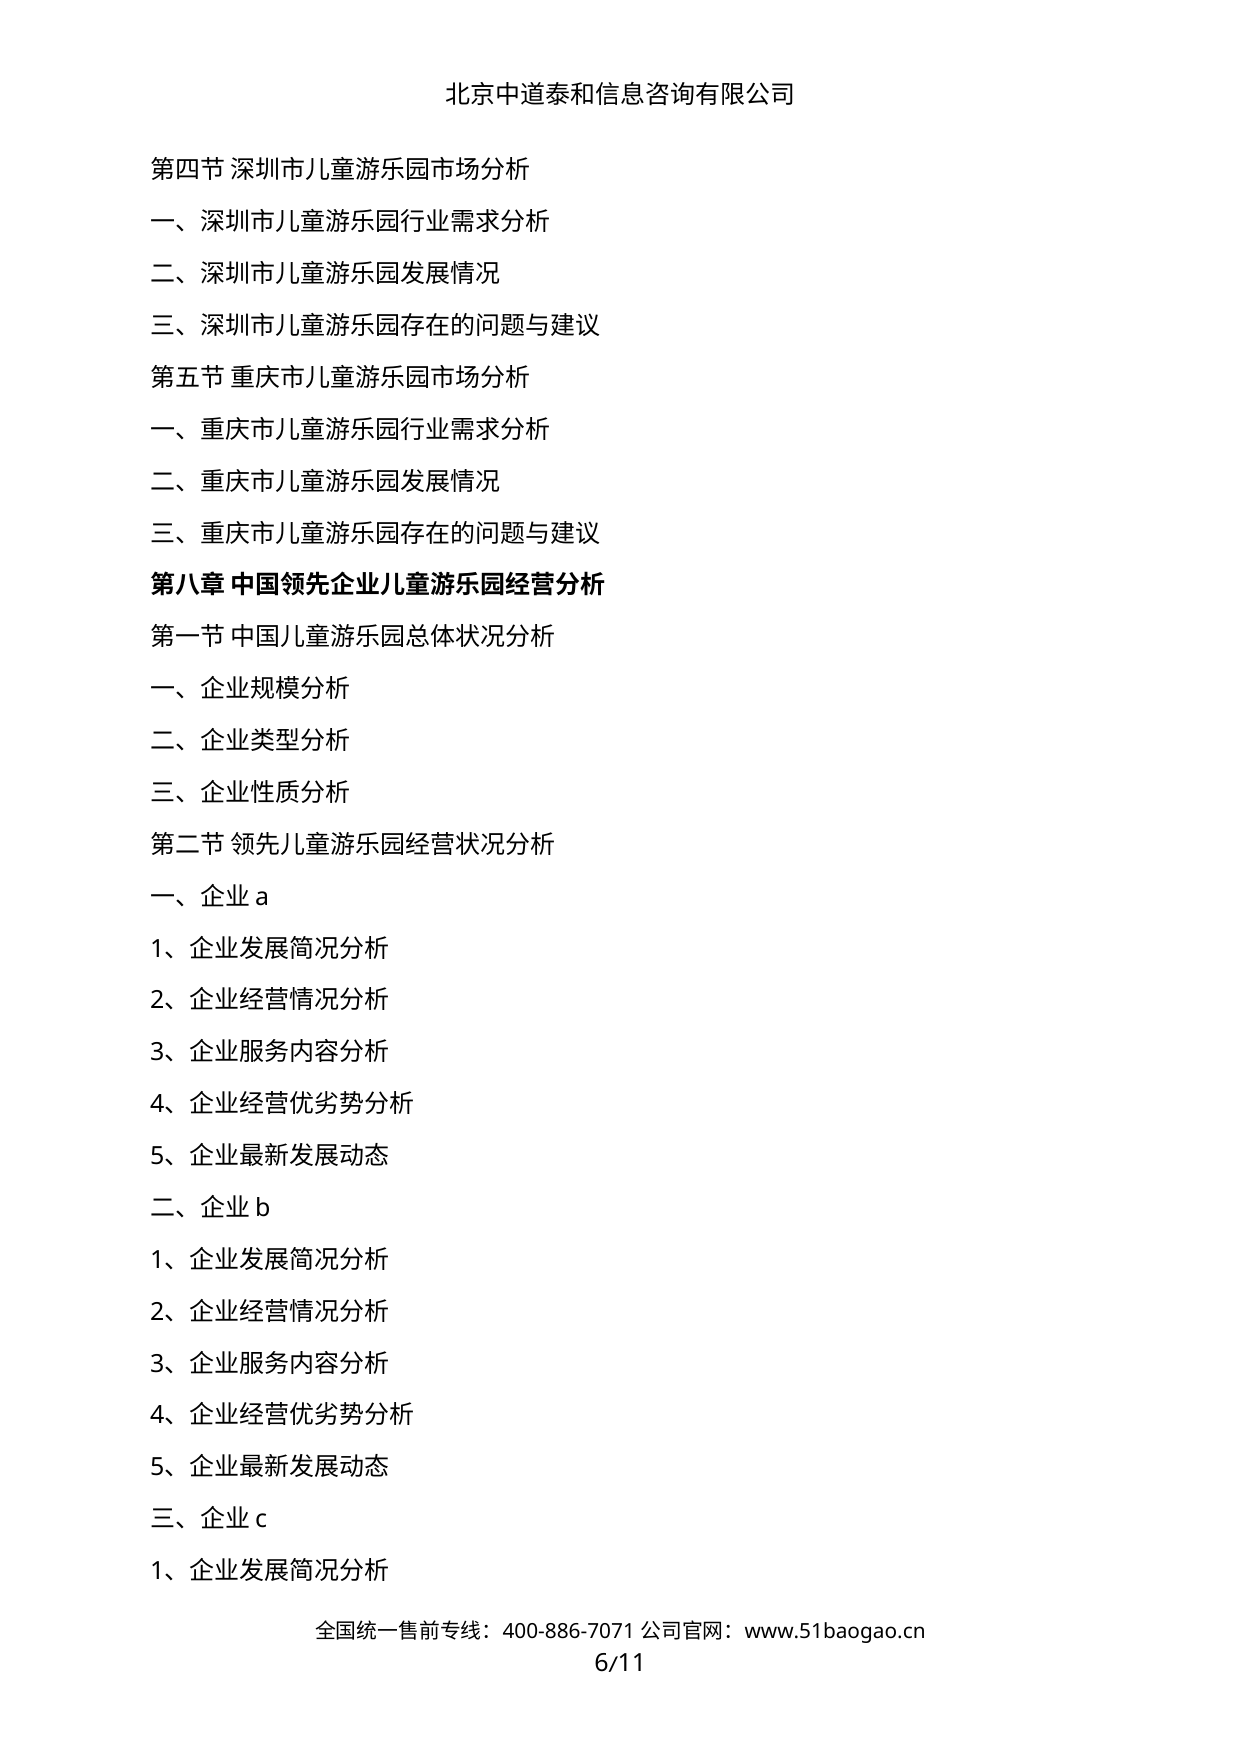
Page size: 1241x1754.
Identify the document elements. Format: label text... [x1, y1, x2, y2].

text 一、企业a [150, 876, 1090, 912]
text 三、企业性质分析 [150, 772, 1090, 809]
text 一、深圳市儿童游乐园行业需求分析 [150, 202, 1090, 238]
text 一、重庆市儿童游乐园行业需求分析 [150, 409, 1090, 446]
text 三、深圳市儿童游乐园存在的问题与建议 [150, 306, 1090, 342]
text 一、企业规模分析 [150, 669, 1090, 705]
text 三、重庆市儿童游乐园存在的问题与建议 [150, 513, 1090, 549]
text 5、企业最新发展动态 [150, 1136, 1090, 1172]
text 二、企业类型分析 [150, 721, 1090, 757]
text 第一节 中国儿童游乐园总体状况分析 [150, 617, 1090, 653]
text 2、企业经营情况分析 [150, 1291, 1090, 1327]
text 二、企业b [150, 1187, 1090, 1224]
text 第八章 中国领先企业儿童游乐园经营分析 [150, 565, 1090, 601]
text 第二节 领先儿童游乐园经营状况分析 [150, 824, 1090, 861]
text 4、企业经营优劣势分析 [150, 1395, 1090, 1431]
text 三、企业c [150, 1499, 1090, 1535]
text 第四节 深圳市儿童游乐园市场分析 [150, 150, 1090, 186]
text 第五节 重庆市儿童游乐园市场分析 [150, 357, 1090, 394]
text 二、重庆市儿童游乐园发展情况 [150, 461, 1090, 497]
text 1、企业发展简况分析 [150, 1551, 1090, 1587]
text 2、企业经营情况分析 [150, 980, 1090, 1016]
text 1、企业发展简况分析 [150, 928, 1090, 964]
text 1、企业发展简况分析 [150, 1239, 1090, 1276]
text 5、企业最新发展动态 [150, 1447, 1090, 1483]
text 3、企业服务内容分析 [150, 1032, 1090, 1068]
text 4、企业经营优劣势分析 [150, 1084, 1090, 1120]
text 二、深圳市儿童游乐园发展情况 [150, 254, 1090, 290]
text 3、企业服务内容分析 [150, 1343, 1090, 1379]
